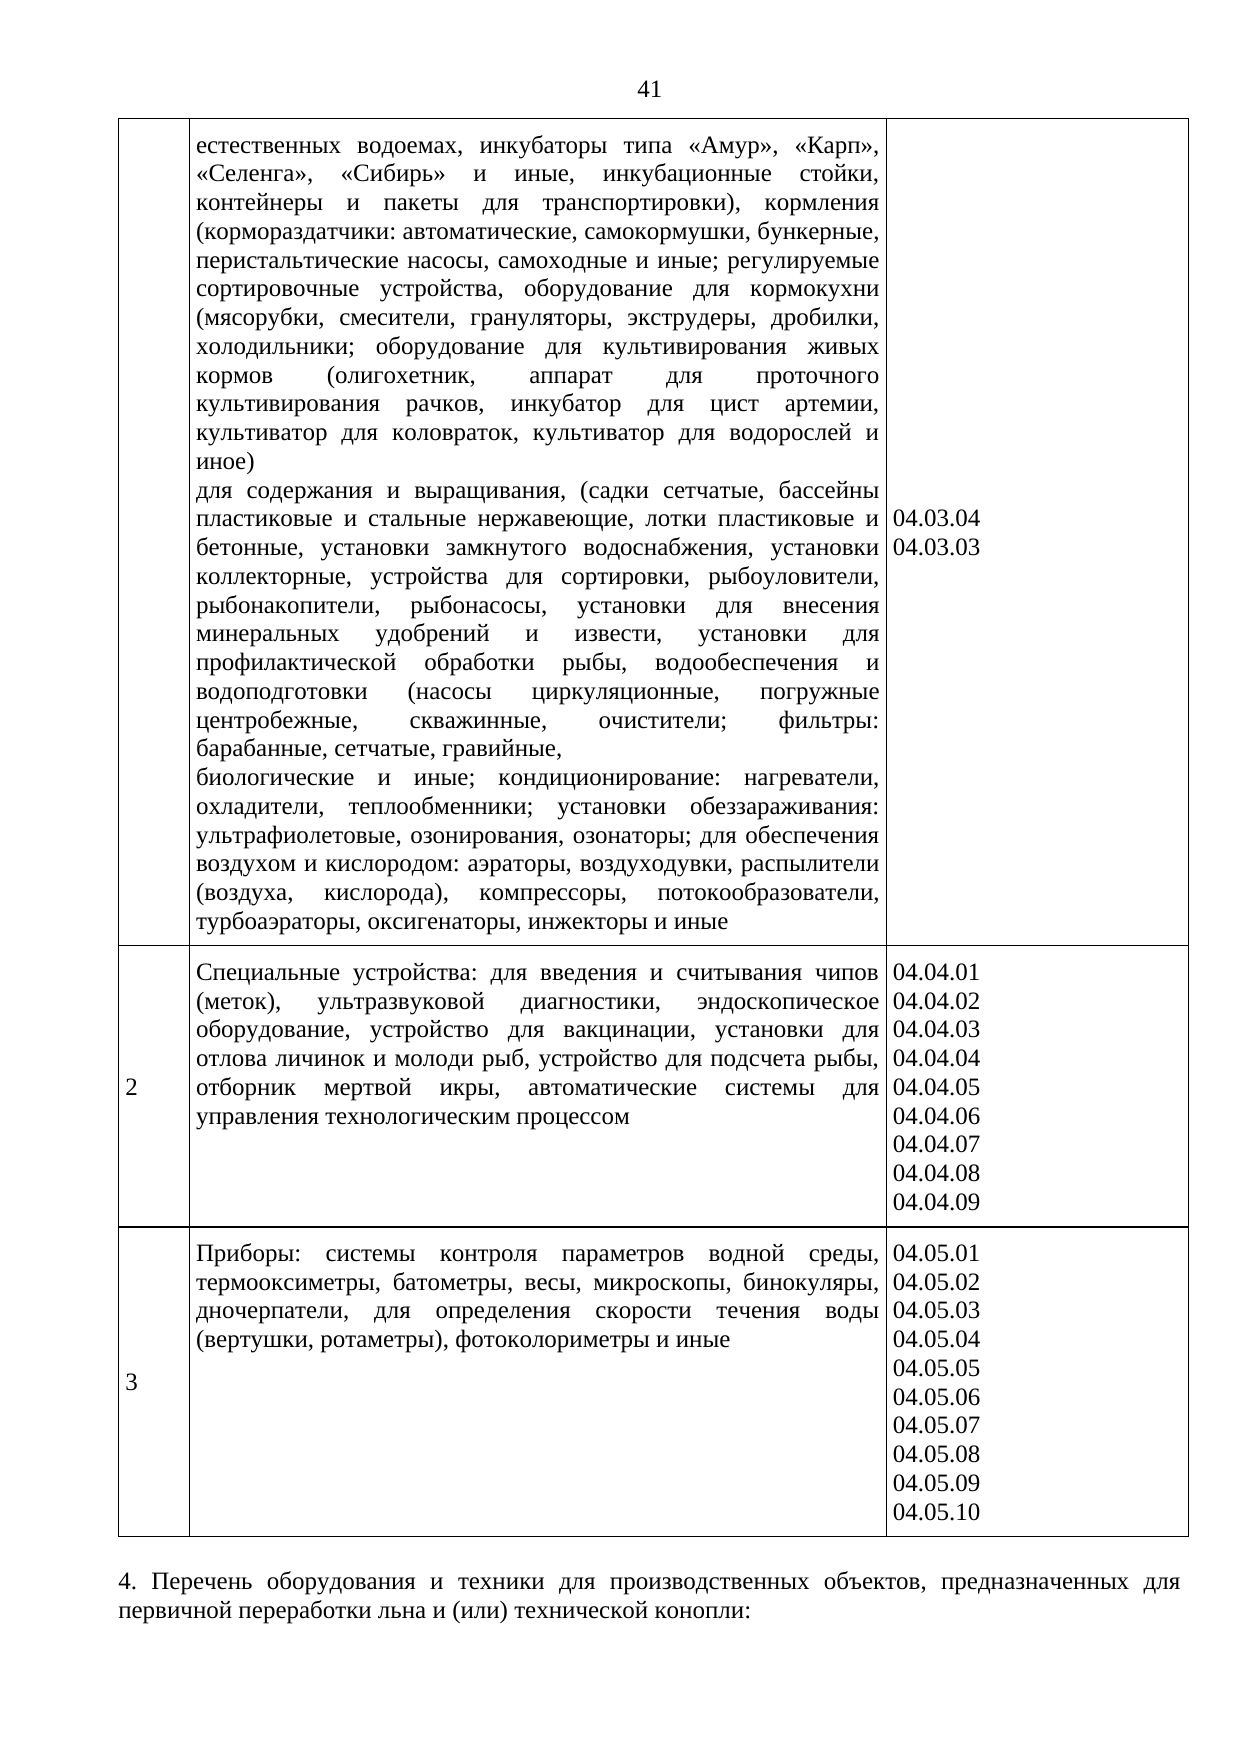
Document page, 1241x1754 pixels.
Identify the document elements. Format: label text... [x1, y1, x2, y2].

table_cell 04.04.01 04.04.02 04.04.03 04.04.04 04.04.05 04.04.06 04.04.07 04.04.08 04.04.09 [887, 946, 1188, 1226]
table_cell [190, 119, 886, 945]
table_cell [887, 119, 1188, 945]
table_cell Специальные устройства: для введения и считывания чипов (меток), ультразвуковой диагностики, эндоскопическое оборудование, устройство для вакцинации, установки для отлова личинок и молоди рыб, устройство для подсчета рыбы, отборник мертвой икры, автоматические системы для управления технологическим процессом [190, 946, 886, 1226]
table_cell 1 [119, 119, 189, 945]
table_cell Приборы: системы контроля параметров водной среды, термооксиметры, батометры, весы, микроскопы, бинокуляры, дночерпатели, для определения скорости течения воды (вертушки, ротаметры), фотоколориметры и иные [190, 1228, 886, 1536]
table_cell 2 [119, 946, 189, 1226]
table_cell 04.05.01 04.05.02 04.05.03 04.05.04 04.05.05 04.05.06 04.05.07 04.05.08 04.05.09 04.05.10 [887, 1228, 1188, 1536]
table_cell 3 [119, 1228, 189, 1536]
text 4. Перечень оборудования и техники для производственных объектов, предназначенных для первичной переработки льна и (или) технической конопли: [118, 1566, 1181, 1623]
